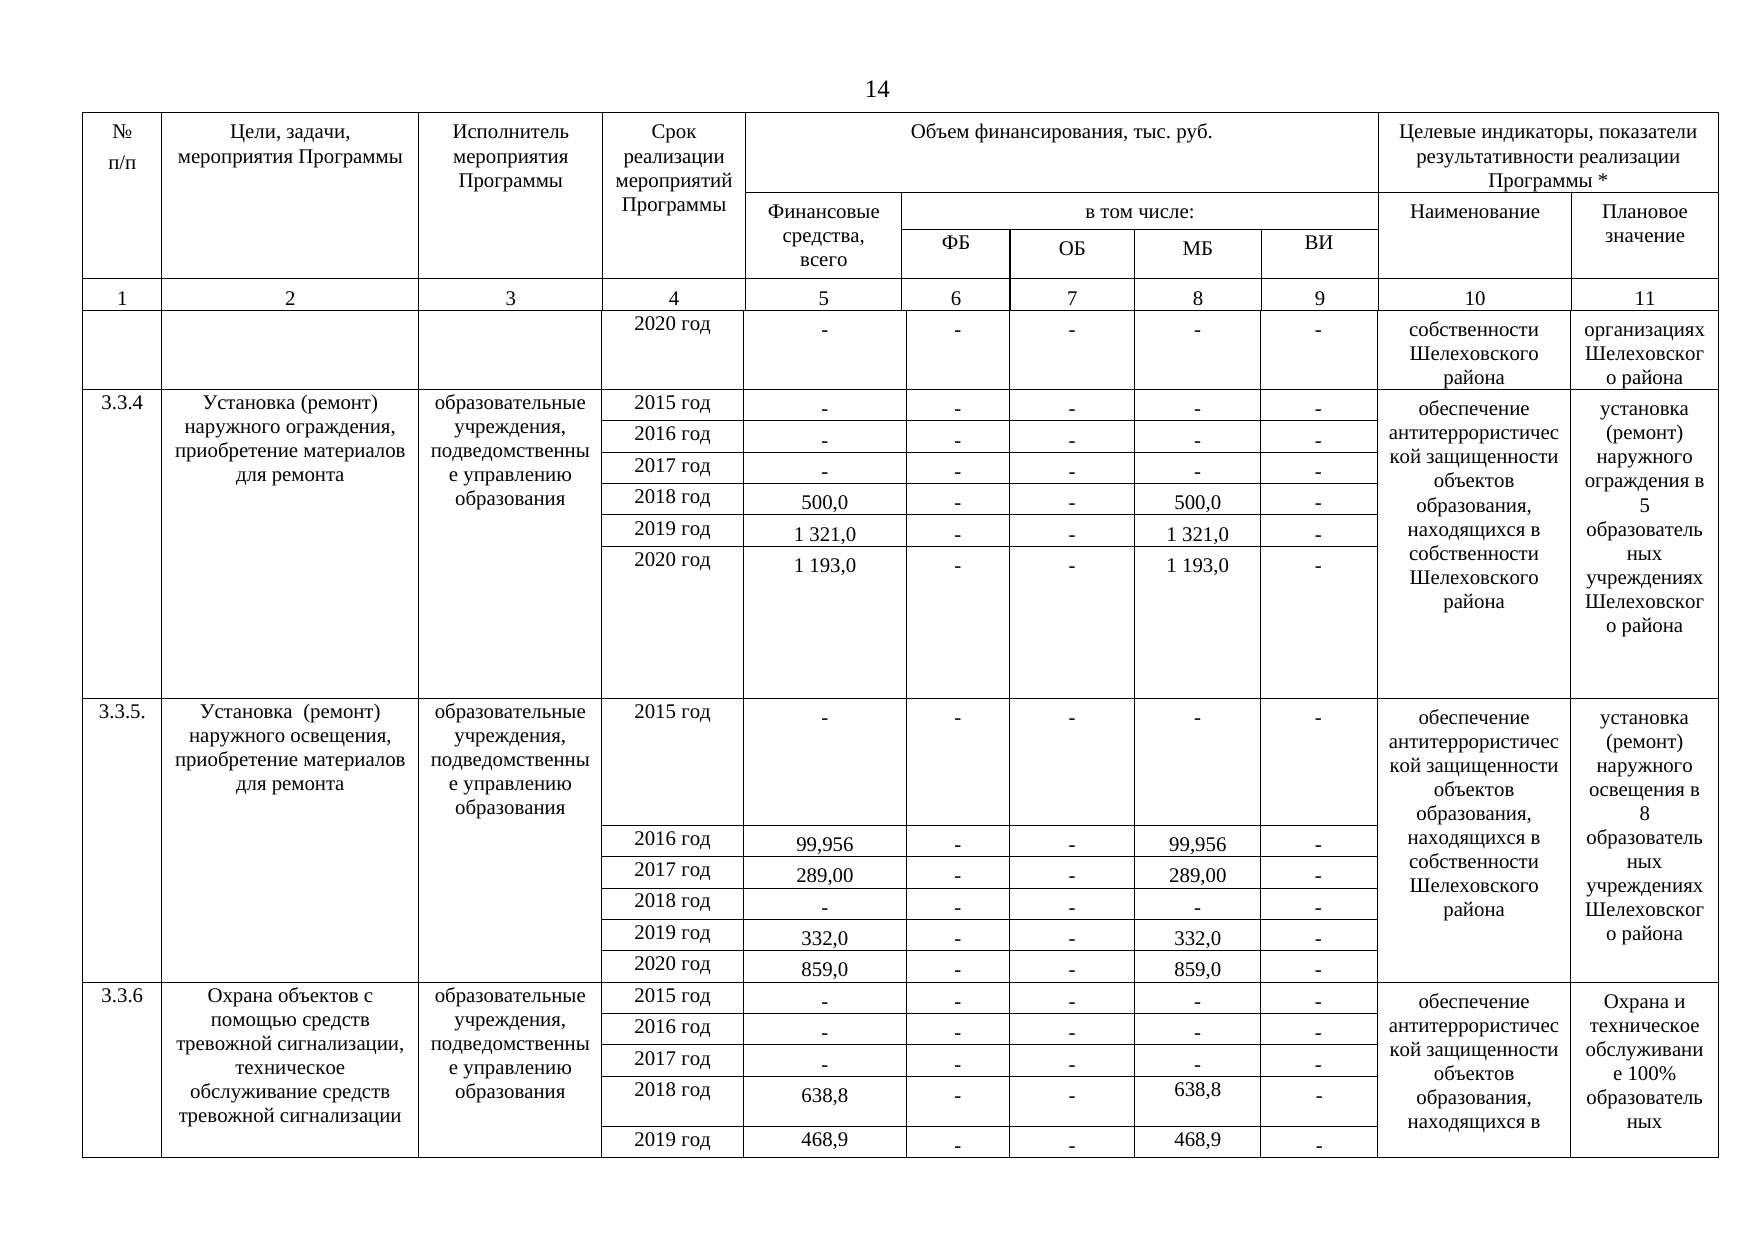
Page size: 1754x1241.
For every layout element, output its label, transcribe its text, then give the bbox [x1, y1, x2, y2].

table_cell 638,8 [744, 1077, 906, 1126]
table_cell 2019 год [602, 1127, 743, 1157]
table_cell 289,00 [744, 857, 906, 887]
table_cell - [1135, 1014, 1260, 1044]
table_cell 5 [746, 279, 901, 309]
table_cell 2015 год [602, 390, 743, 420]
table_cell - [1010, 920, 1134, 950]
table_cell 2017 год [602, 857, 743, 887]
table_cell - [1010, 951, 1134, 982]
table_cell - [744, 421, 906, 452]
table_cell - [1010, 390, 1134, 420]
table_cell - [907, 484, 1009, 514]
table_cell 2020 год [602, 311, 743, 389]
table_cell - [1010, 421, 1134, 452]
table_cell обеспечение антитеррористической защищенности объектов образования, находящихся в собственности Шелеховского района [1378, 699, 1570, 982]
table_cell - [744, 983, 906, 1013]
table_cell 859,0 [744, 951, 906, 982]
table_cell установка (ремонт) наружного ограждения в 5 образовательных учреждениях Шелеховского района [1571, 390, 1718, 697]
table_cell 2016 год [602, 421, 743, 452]
table_cell 2017 год [602, 1045, 743, 1076]
table_header Исполнитель мероприятия Программы [419, 113, 602, 278]
table_cell 2016 год [602, 826, 743, 856]
table_header Целевые индикаторы, показатели результативности реализации Программы * [1379, 113, 1718, 192]
table_cell 2017 год [602, 453, 743, 483]
table_cell Охрана объектов с помощью средств тревожной сигнализации, техническое обслуживание средств тревожной сигнализации [162, 983, 418, 1157]
table_cell - [1010, 453, 1134, 483]
table_cell 2015 год [602, 983, 743, 1013]
table_cell - [744, 699, 906, 825]
table_cell 7 [1011, 279, 1134, 309]
table_cell 332,0 [1135, 920, 1260, 950]
table_cell - [1010, 983, 1134, 1013]
table_cell 9 [1262, 279, 1378, 309]
table_cell 10 [1379, 279, 1571, 309]
table_cell 2 [162, 279, 418, 309]
table_cell - [1135, 311, 1260, 389]
table_cell - [1010, 1127, 1134, 1157]
table_cell - [1010, 889, 1134, 919]
table_cell 2019 год [602, 515, 743, 546]
table_cell - [1135, 889, 1260, 919]
table_cell 2020 год [602, 951, 743, 982]
table_cell - [907, 699, 1009, 825]
table_cell 2019 год [602, 920, 743, 950]
table_cell - [1261, 515, 1377, 546]
table_cell - [907, 920, 1009, 950]
table_cell - [1261, 1077, 1377, 1126]
table_cell - [1261, 311, 1377, 389]
table_cell - [1261, 1127, 1377, 1157]
table_cell 3.3.6 [83, 983, 161, 1157]
table_cell - [907, 1045, 1009, 1076]
table_cell Наименование [1379, 193, 1571, 278]
table_cell - [1261, 453, 1377, 483]
table_cell - [907, 515, 1009, 546]
table_cell - [1010, 857, 1134, 887]
table_cell - [1261, 547, 1377, 697]
table_cell ФБ [902, 230, 1009, 278]
table_cell обеспечение антитеррористической защищенности объектов образования, находящихся в собственности Шелеховского района [1378, 390, 1570, 697]
table_header Объем финансирования, тыс. руб. [746, 113, 1378, 192]
table_cell - [1261, 390, 1377, 420]
table_cell 3.3.5. [83, 699, 161, 982]
table_cell - [1261, 699, 1377, 825]
table_cell Охрана и техническое обслуживание 100% образовательных организаций [1571, 983, 1718, 1157]
table_cell - [1261, 1045, 1377, 1076]
table_cell обеспечение антитеррористической защищенности объектов образования, находящихся в собственности Шелеховского района [1378, 983, 1570, 1157]
table_cell - [1261, 1014, 1377, 1044]
table_cell Установка (ремонт) наружного ограждения, приобретение материалов для ремонта [162, 390, 418, 697]
table_cell - [1135, 983, 1260, 1013]
table_cell - [907, 1077, 1009, 1126]
table_cell 1 [83, 279, 161, 309]
table_cell - [907, 1127, 1009, 1157]
table_cell 3.3.4 [83, 390, 161, 697]
table_cell - [1261, 857, 1377, 887]
table_cell 638,8 [1135, 1077, 1260, 1126]
table_header Цели, задачи, мероприятия Программы [162, 113, 418, 278]
table_cell - [907, 951, 1009, 982]
table_cell - [907, 453, 1009, 483]
table_cell в том числе: [902, 193, 1378, 229]
table_cell 99,956 [1135, 826, 1260, 856]
table_cell - [907, 421, 1009, 452]
table_cell образовательные учреждения, подведомственные управлению образования [419, 699, 601, 982]
table_cell - [1010, 515, 1134, 546]
table_cell - [744, 453, 906, 483]
table_cell - [744, 311, 906, 389]
table_cell - [907, 889, 1009, 919]
table_cell - [907, 311, 1009, 389]
table_cell 1 321,0 [1135, 515, 1260, 546]
table_cell - [1010, 484, 1134, 514]
table_cell МБ [1135, 230, 1261, 278]
table_cell Установка (ремонт) наружного освещения, приобретение материалов для ремонта [162, 699, 418, 982]
table_cell 1 193,0 [1135, 547, 1260, 697]
table_cell 8 [1135, 279, 1261, 309]
table_cell 289,00 [1135, 857, 1260, 887]
table_cell - [907, 857, 1009, 887]
table_cell - [744, 889, 906, 919]
table_cell - [1010, 1045, 1134, 1076]
table_cell 99,956 [744, 826, 906, 856]
table_cell Финансовые средства, всего [746, 193, 901, 278]
table_cell 2018 год [602, 889, 743, 919]
table_cell ВИ [1262, 230, 1378, 278]
table_cell 859,0 [1135, 951, 1260, 982]
table_cell - [1261, 826, 1377, 856]
table_cell - [1135, 453, 1260, 483]
table_cell - [1010, 826, 1134, 856]
table_cell - [1261, 920, 1377, 950]
table_cell 1 321,0 [744, 515, 906, 546]
table_cell - [907, 547, 1009, 697]
table_header № п/п [83, 113, 161, 278]
table_cell - [744, 1014, 906, 1044]
table_cell 4 [603, 279, 745, 309]
table_cell - [1010, 547, 1134, 697]
table_cell - [1135, 390, 1260, 420]
table_cell - [907, 1014, 1009, 1044]
table_cell 6 [902, 279, 1009, 309]
table_cell - [1261, 421, 1377, 452]
table_cell - [1135, 699, 1260, 825]
table_cell - [907, 826, 1009, 856]
table_cell - [1261, 484, 1377, 514]
table_cell - [1261, 983, 1377, 1013]
table_cell 1 193,0 [744, 547, 906, 697]
table_cell - [1010, 1077, 1134, 1126]
table_cell 500,0 [1135, 484, 1260, 514]
table_cell - [1010, 311, 1134, 389]
table_cell Плановое значение [1572, 193, 1718, 278]
table_cell - [1135, 1045, 1260, 1076]
table_cell 2015 год [602, 699, 743, 825]
table_cell - [907, 390, 1009, 420]
table_cell 468,9 [744, 1127, 906, 1157]
table_cell - [744, 1045, 906, 1076]
table_cell - [907, 983, 1009, 1013]
table_cell установка (ремонт) наружного освещения в 8 образовательных учреждениях Шелеховского района [1571, 699, 1718, 982]
table_cell 468,9 [1135, 1127, 1260, 1157]
table_cell 2018 год [602, 484, 743, 514]
table_cell 11 [1572, 279, 1718, 309]
table_header Срок реализации мероприятий Программы [603, 113, 745, 278]
table_cell 2020 год [602, 547, 743, 697]
table_cell - [744, 390, 906, 420]
table_cell 3 [419, 279, 602, 309]
table_cell 2016 год [602, 1014, 743, 1044]
table_cell - [1261, 889, 1377, 919]
table_cell - [1010, 699, 1134, 825]
table_cell образовательные учреждения, подведомственные управлению образования [419, 983, 601, 1157]
table_cell ОБ [1011, 230, 1134, 278]
table_cell 500,0 [744, 484, 906, 514]
table_cell - [1010, 1014, 1134, 1044]
table_cell - [1261, 951, 1377, 982]
table_cell - [1135, 421, 1260, 452]
table_cell 332,0 [744, 920, 906, 950]
table_cell 2018 год [602, 1077, 743, 1126]
table_cell образовательные учреждения, подведомственные управлению образования [419, 390, 601, 697]
